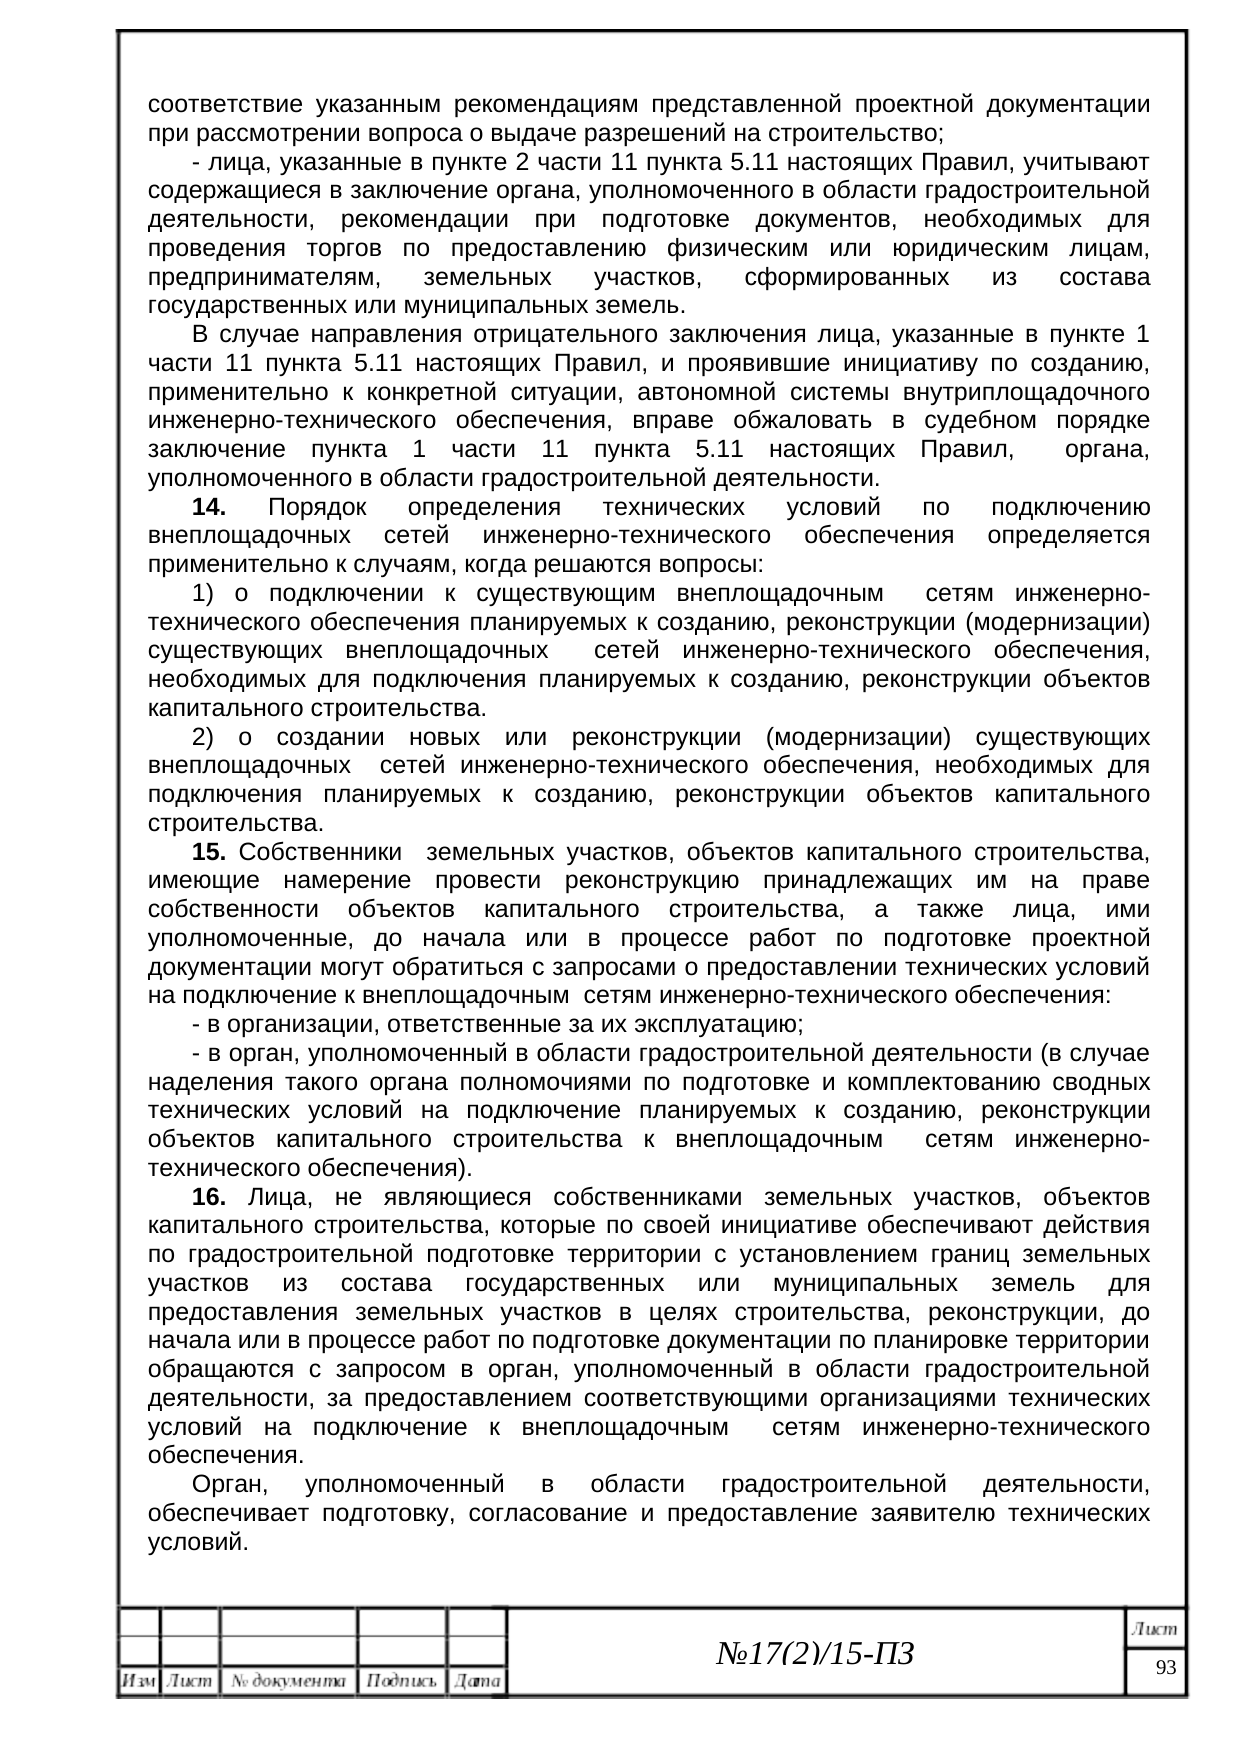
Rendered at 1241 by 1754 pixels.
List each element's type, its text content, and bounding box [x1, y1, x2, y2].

text 14. Порядок определения технических условий по подключению внеплощадочных сетей инженерно-технического обеспечения определяется применительно к случаям, когда решаются вопросы: [148, 492, 1152, 578]
text 2) о создании новых или реконструкции (модернизации) существующих внеплощадочных сетей инженерно-технического обеспечения, необходимых для подключения планируемых к созданию, реконструкции объектов капитального строительства. [148, 722, 1152, 837]
text - в орган, уполномоченный в области градостроительной деятельности (в случае наделения такого органа полномочиями по подготовке и комплектованию сводных технических условий на подключение планируемых к созданию, реконструкции объектов капитального строительства к внеплощадочным сетям инженерно-технического обеспечения). [148, 1038, 1152, 1182]
text Орган, уполномоченный в области градостроительной деятельности, обеспечивает подготовку, согласование и предоставление заявителю технических условий. [148, 1469, 1152, 1555]
text 1) о подключении к существующим внеплощадочным сетям инженерно-технического обеспечения планируемых к созданию, реконструкции (модернизации) существующих внеплощадочных сетей инженерно-технического обеспечения, необходимых для подключения планируемых к созданию, реконструкции объектов капитального строительства. [148, 578, 1152, 722]
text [148, 89, 1152, 147]
text В случае направления отрицательного заключения лица, указанные в пункте 1 части 11 пункта 5.11 настоящих Правил, и проявившие инициативу по созданию, применительно к конкретной ситуации, автономной системы внутриплощадочного инженерно-технического обеспечения, вправе обжаловать в судебном порядке заключение пункта 1 части 11 пункта 5.11 настоящих Правил, органа, уполномоченного в области градостроительной деятельности. [148, 319, 1152, 492]
text 16. Лица, не являющиеся собственниками земельных участков, объектов капитального строительства, которые по своей инициативе обеспечивают действия по градостроительной подготовке территории с установлением границ земельных участков из состава государственных или муниципальных земель для предоставления земельных участков в целях строительства, реконструкции, до начала или в процессе работ по подготовке документации по планировке территории обращаются с запросом в орган, уполномоченный в области градостроительной деятельности, за предоставлением соответствующими организациями технических условий на подключение к внеплощадочным сетям инженерно-технического обеспечения. [148, 1182, 1152, 1469]
text 15. Собственники земельных участков, объектов капитального строительства, имеющие намерение провести реконструкцию принадлежащих им на праве собственности объектов капитального строительства, а также лица, ими уполномоченные, до начала или в процессе работ по подготовке проектной документации могут обратиться с запросами о предоставлении технических условий на подключение к внеплощадочным сетям инженерно-технического обеспечения: [148, 837, 1152, 1009]
text - в организации, ответственные за их эксплуатацию; [148, 1009, 1152, 1038]
text - лица, указанные в пункте 2 части 11 пункта 5.11 настоящих Правил, учитывают содержащиеся в заключение органа, уполномоченного в области градостроительной деятельности, рекомендации при подготовке документов, необходимых для проведения торгов по предоставлению физическим или юридическим лицам, предпринимателям, земельных участков, сформированных из состава государственных или муниципальных земель. [148, 147, 1152, 319]
